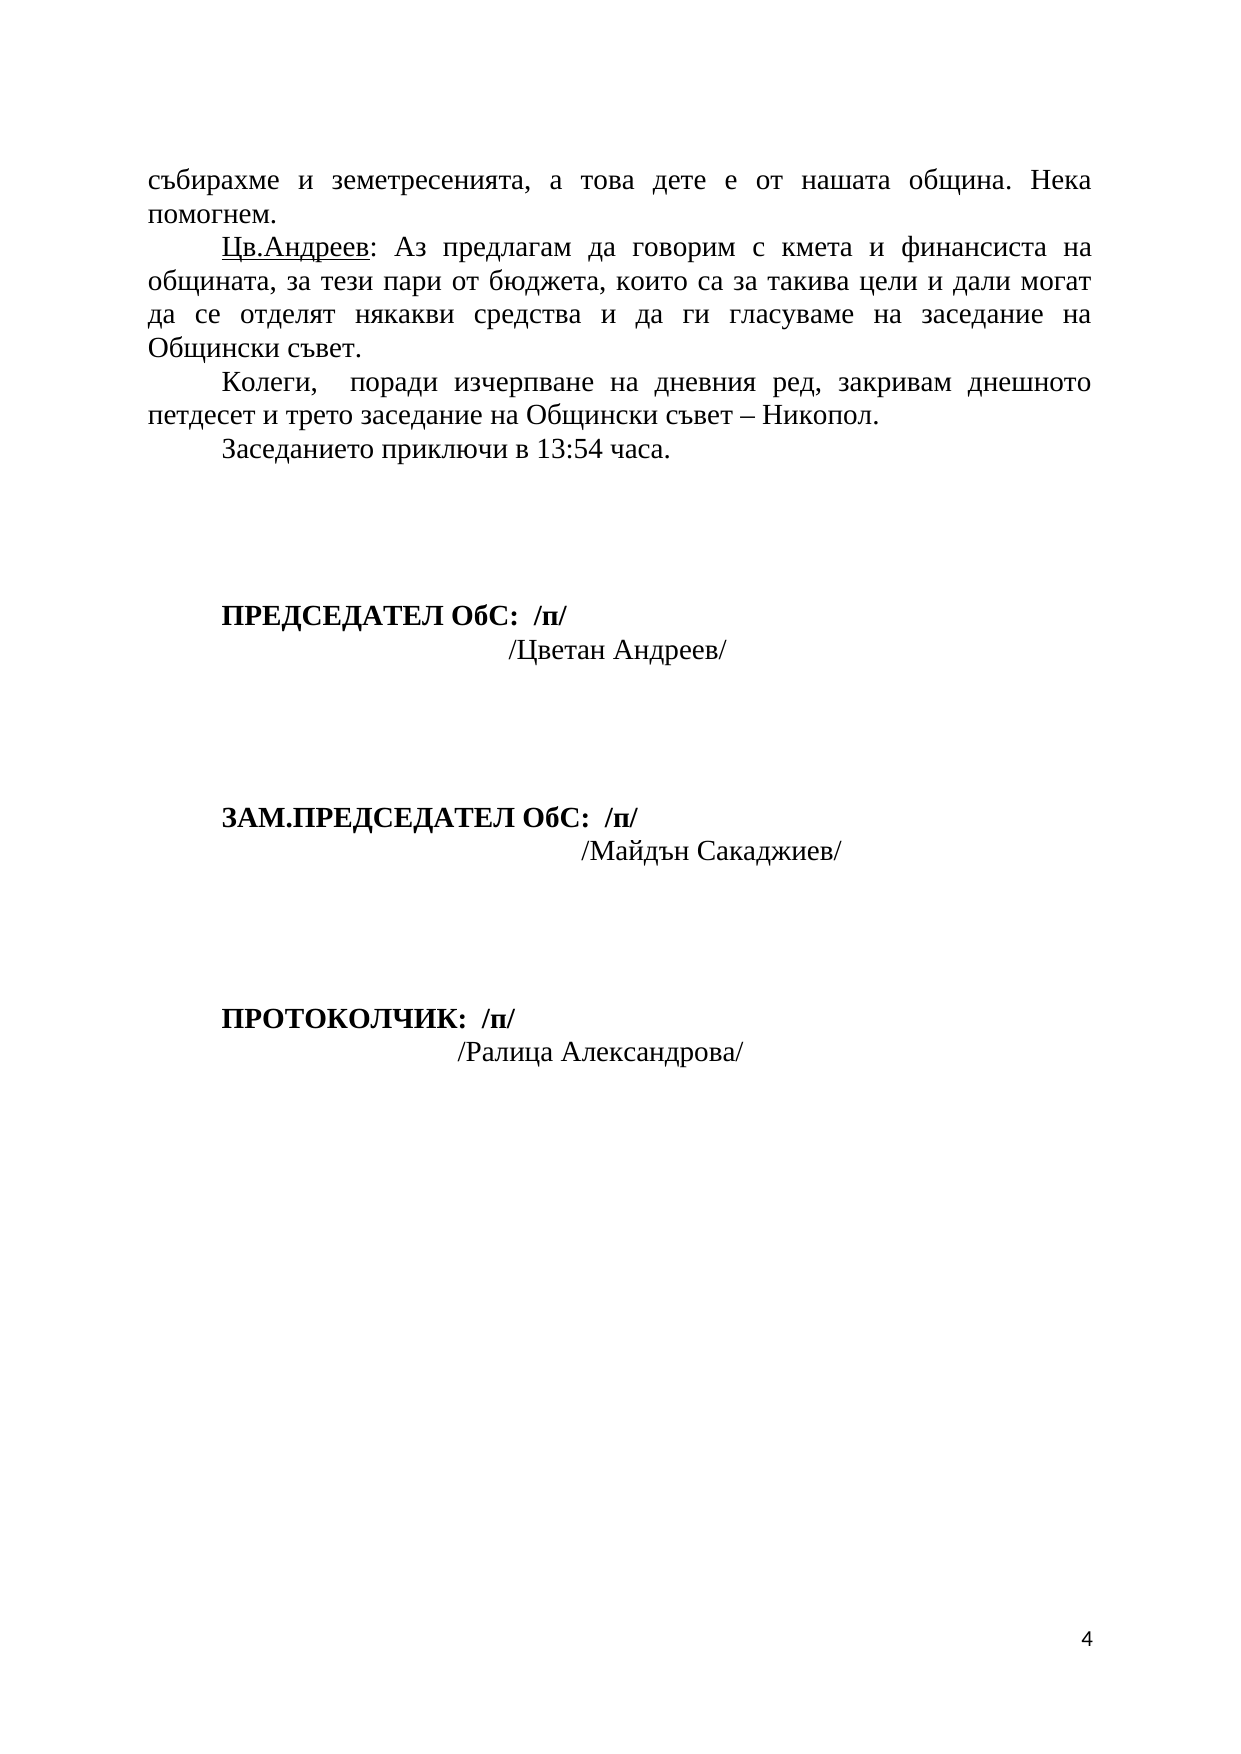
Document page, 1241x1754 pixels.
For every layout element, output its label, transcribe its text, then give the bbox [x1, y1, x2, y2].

text Цв.Андреев: Аз предлагам да говорим с кмета и финансиста на общината, за тези пари от бюджета, които са за такива цели и дали могат да се отделят някакви средства и да ги гласуваме на заседание на Общински съвет. [148, 229, 1093, 364]
text /Майдън Сакаджиев/ [148, 833, 1093, 867]
text Колеги, поради изчерпване на дневния ред, закривам днешното петдесет и трето заседание на Общински съвет – Никопол. [148, 364, 1093, 431]
text ПРОТОКОЛЧИК: /п/ [148, 1001, 1093, 1034]
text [148, 162, 1093, 229]
text ПРЕДСЕДАТЕЛ ОбС: /п/ [148, 598, 1093, 632]
text ЗАМ.ПРЕДСЕДАТЕЛ ОбС: /п/ [148, 800, 1093, 833]
text Заседанието приключи в 13:54 часа. [148, 431, 1093, 464]
text /Ралица Александрова/ [148, 1034, 1093, 1068]
text /Цветан Андреев/ [148, 632, 1093, 666]
